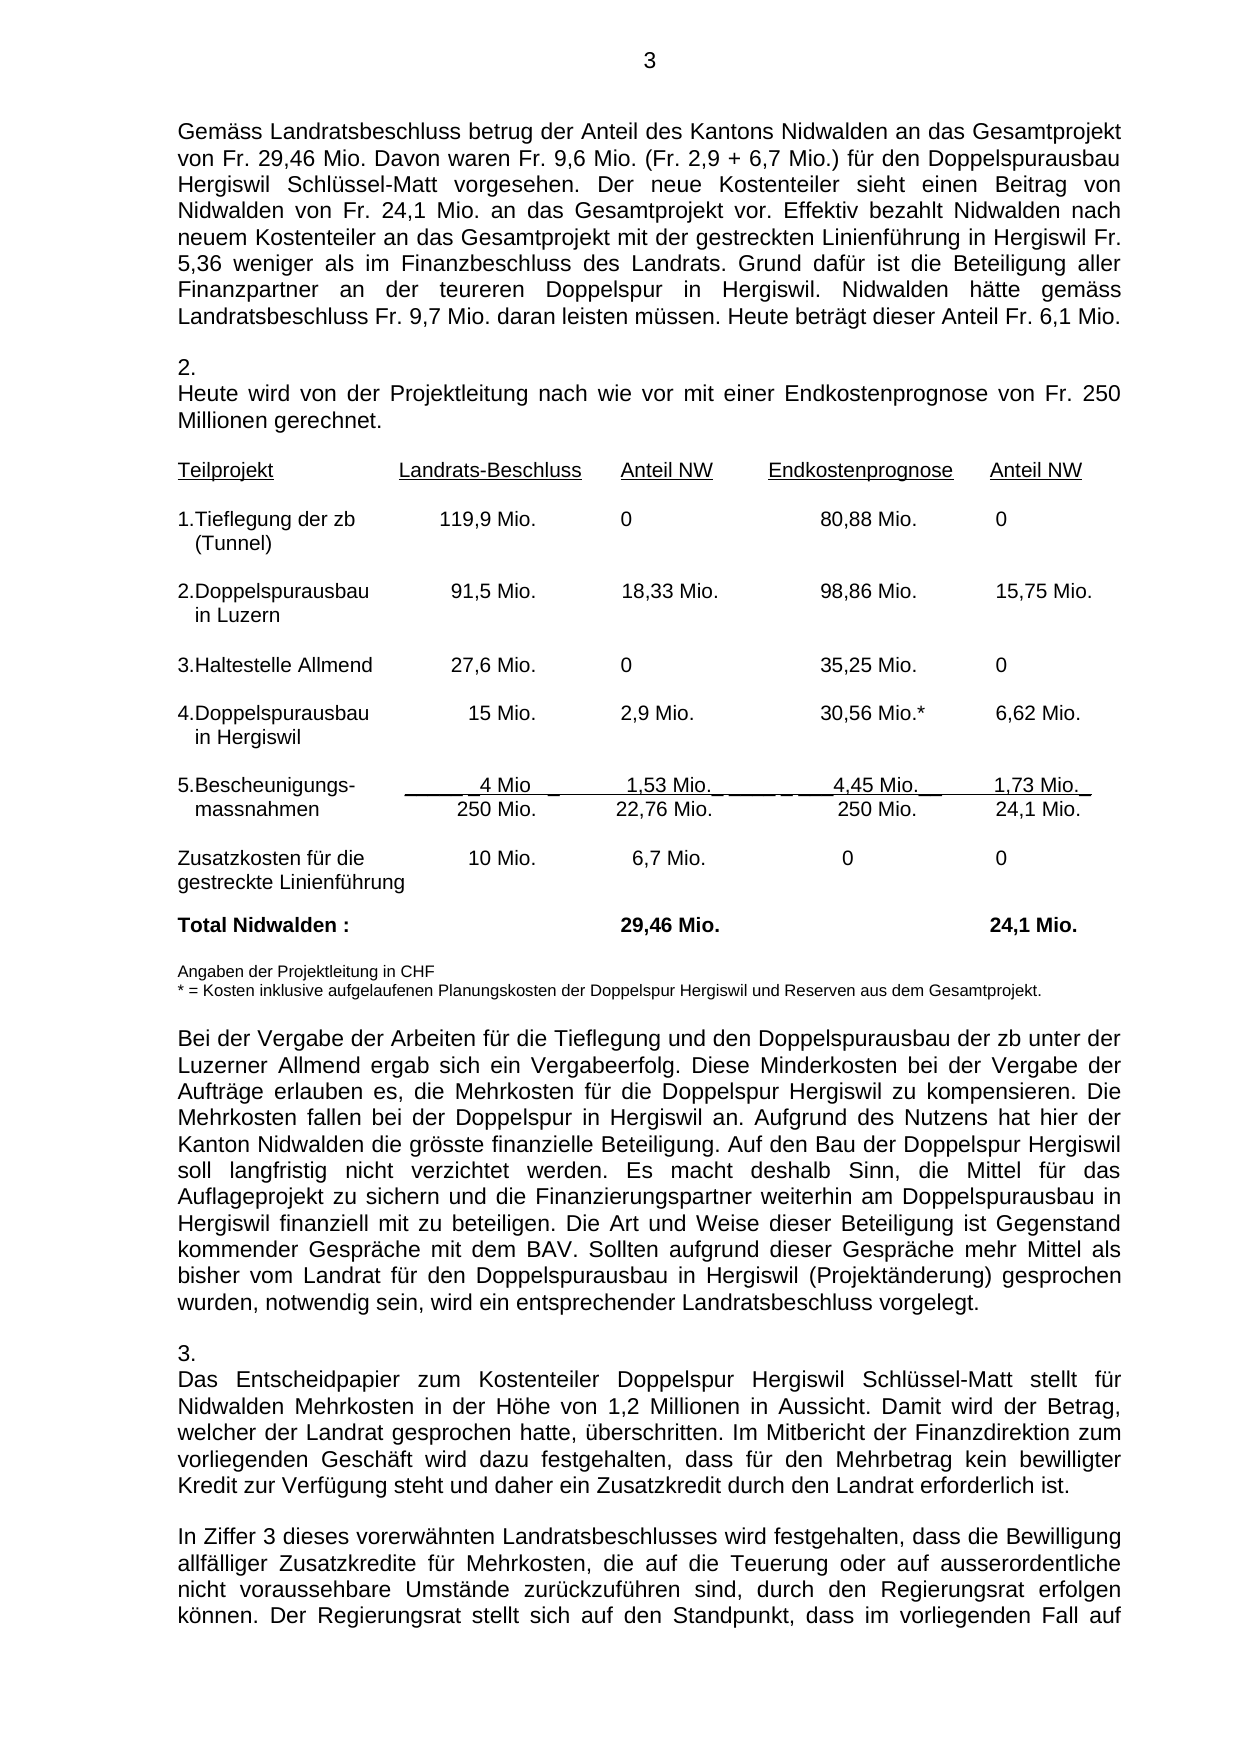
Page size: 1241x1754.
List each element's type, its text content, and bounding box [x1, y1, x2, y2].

text in Hergiswil [177, 725, 1122, 749]
text 3. Das Entscheidpapier zum Kostenteiler Doppelspur Hergiswil Schlüssel-Matt stellt für Nidwalden Mehrkosten in der Höhe von 1,2 Millionen in Aussicht. Damit wird der Betrag, welcher der Landrat gesprochen hatte, überschritten. Im Mitbericht der Finanzdirektion zum vorliegenden Geschäft wird dazu festgehalten, dass für den Mehrbetrag kein bewilligter Kredit zur Verfügung steht und daher ein Zusatzkredit durch den Landrat erforderlich ist. [177, 1340, 1122, 1498]
text Angaben der Projektleitung in CHF [177, 962, 1122, 981]
text * = Kosten inklusive aufgelaufenen Planungskosten der Doppelspur Hergiswil und Reserven aus dem Gesamtprojekt. [177, 981, 1122, 1000]
text Teilprojekt Landrats-Beschluss Anteil NW Endkostenprognose Anteil NW [177, 458, 1122, 482]
text 1.Tieflegung der zb 119,9 Mio. 0 80,88 Mio. 0 [177, 507, 1122, 531]
text Total Nidwalden : 29,46 Mio. 24,1 Mio. [177, 913, 1122, 937]
text 2. Heute wird von der Projektleitung nach wie vor mit einer Endkostenprognose von Fr. 250 Millionen gerechnet. [177, 354, 1122, 433]
text 5.Bescheunigungs- _____ _4 Mio _ 1,53 Mio._ ____ _ ___4,45 Mio.__ 1,73 Mio._ [177, 773, 1122, 797]
text Zusatzkosten für die 10 Mio. 6,7 Mio. 0 0 [177, 846, 1122, 870]
text 4.Doppelspurausbau 15 Mio. 2,9 Mio. 30,56 Mio.* 6,62 Mio. [177, 701, 1122, 725]
text (Tunnel) [177, 531, 1122, 555]
text 2.Doppelspurausbau 91,5 Mio. 18,33 Mio. 98,86 Mio. 15,75 Mio. [177, 579, 1122, 603]
text massnahmen 250 Mio. 22,76 Mio. 250 Mio. 24,1 Mio. [177, 797, 1122, 821]
text in Luzern [177, 603, 1122, 627]
text 3.Haltestelle Allmend 27,6 Mio. 0 35,25 Mio. 0 [177, 653, 1122, 677]
text gestreckte Linienführung [177, 870, 1122, 894]
text Bei der Vergabe der Arbeiten für die Tieflegung und den Doppelspurausbau der zb unter der Luzerner Allmend ergab sich ein Vergabeerfolg. Diese Minderkosten bei der Vergabe der Aufträge erlauben es, die Mehrkosten für die Doppelspur Hergiswil zu kompensieren. Die Mehrkosten fallen bei der Doppelspur in Hergiswil an. Aufgrund des Nutzens hat hier der Kanton Nidwalden die grösste finanzielle Beteiligung. Auf den Bau der Doppelspur Hergiswil soll langfristig nicht verzichtet werden. Es macht deshalb Sinn, die Mittel für das Auflageprojekt zu sichern und die Finanzierungspartner weiterhin am Doppelspurausbau in Hergiswil finanziell mit zu beteiligen. Die Art und Weise dieser Beteiligung ist Gegenstand kommender Gespräche mit dem BAV. Sollten aufgrund dieser Gespräche mehr Mittel als bisher vom Landrat für den Doppelspurausbau in Hergiswil (Projektänderung) gesprochen wurden, notwendig sein, wird ein entsprechender Landratsbeschluss vorgelegt. [177, 1025, 1122, 1315]
text Gemäss Landratsbeschluss betrug der Anteil des Kantons Nidwalden an das Gesamtprojekt von Fr. 29,46 Mio. Davon waren Fr. 9,6 Mio. (Fr. 2,9 + 6,7 Mio.) für den Doppelspurausbau Hergiswil Schlüssel-Matt vorgesehen. Der neue Kostenteiler sieht einen Beitrag von Nidwalden von Fr. 24,1 Mio. an das Gesamtprojekt vor. Effektiv bezahlt Nidwalden nach neuem Kostenteiler an das Gesamtprojekt mit der gestreckten Linienführung in Hergiswil Fr. 5,36 weniger als im Finanzbeschluss des Landrats. Grund dafür ist die Beteiligung aller Finanzpartner an der teureren Doppelspur in Hergiswil. Nidwalden hätte gemäss Landratsbeschluss Fr. 9,7 Mio. daran leisten müssen. Heute beträgt dieser Anteil Fr. 6,1 Mio. [177, 118, 1122, 329]
